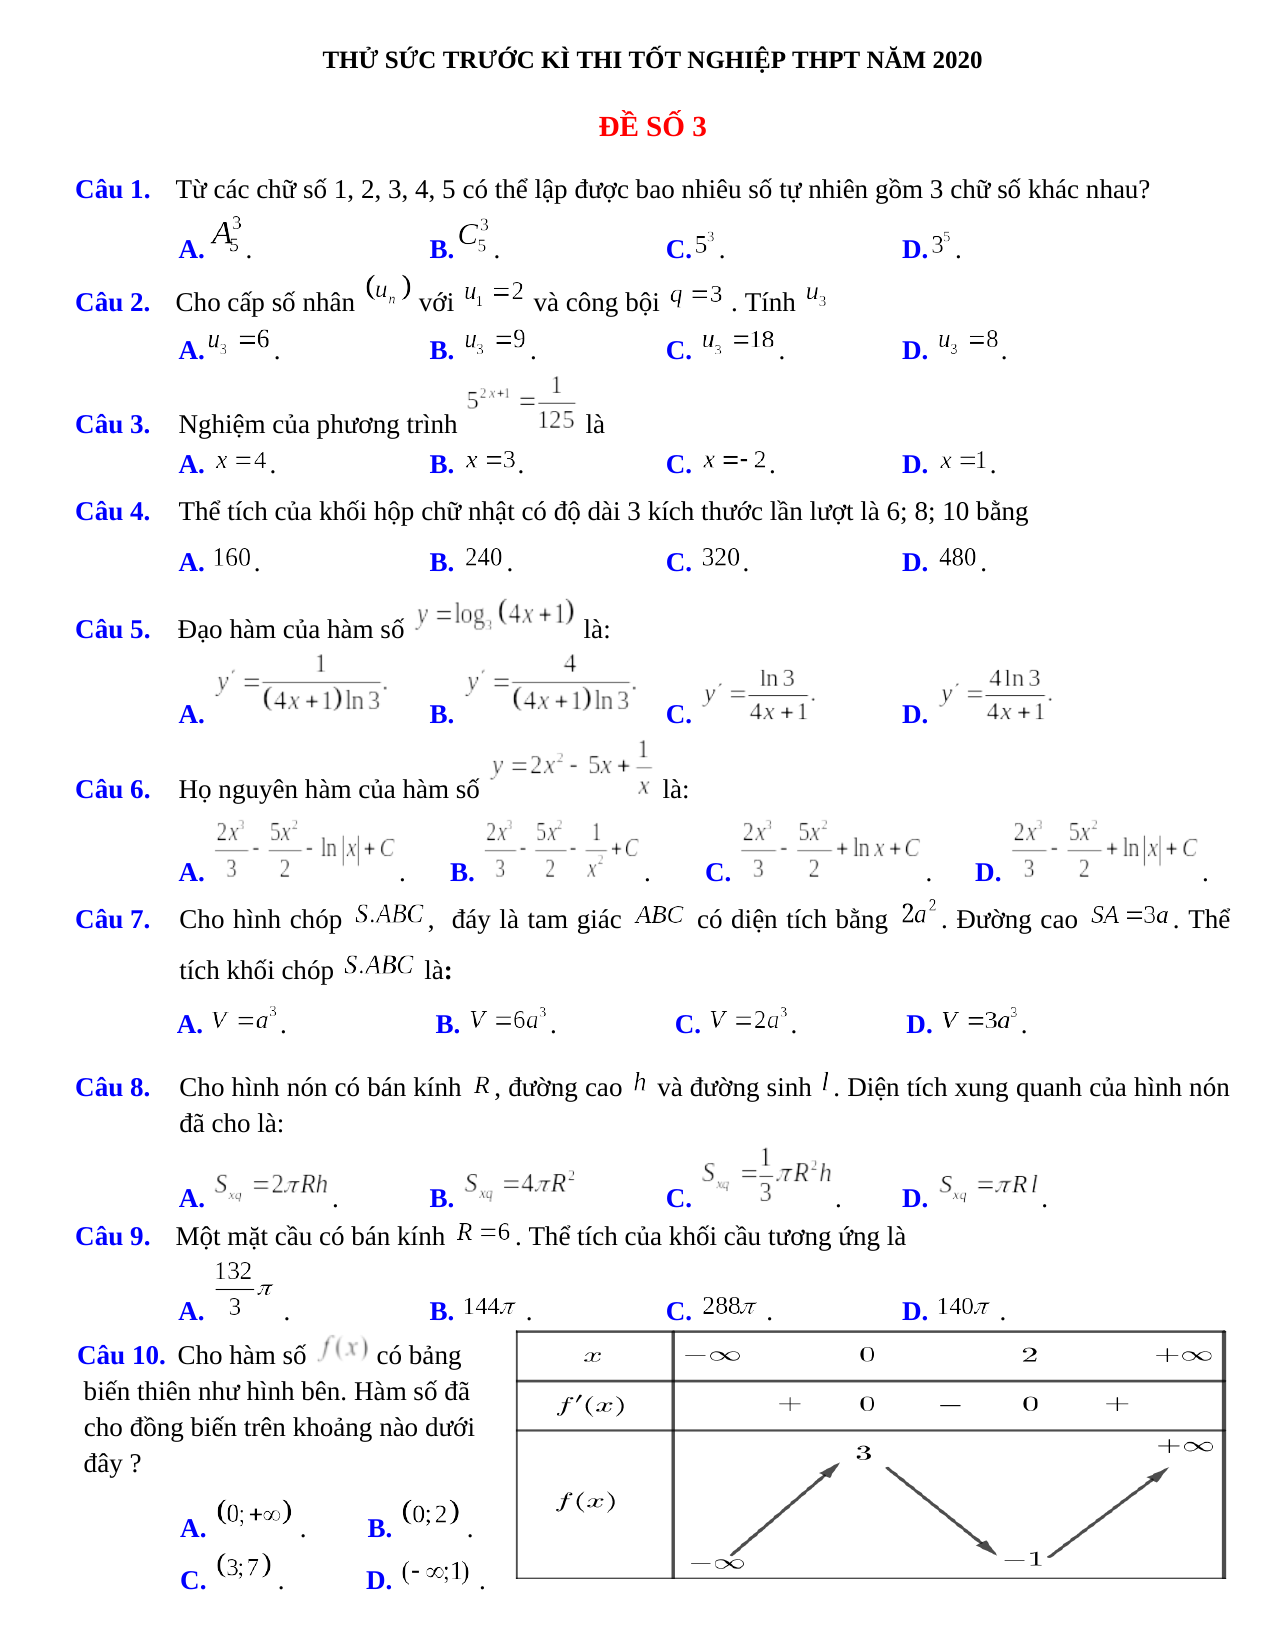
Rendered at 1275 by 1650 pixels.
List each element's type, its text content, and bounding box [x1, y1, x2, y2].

text Câu 6. Họ nguyên hàm của hàm số là: [75, 734, 1230, 804]
text ĐỀ SỐ 3 [75, 109, 1230, 143]
text Câu 9. Một mặt cầu có bán kính . Thể tích của khối cầu tương ứng là [75, 1217, 1230, 1251]
text A. . B. . C. . D. . [75, 1000, 1230, 1039]
text A. . B. . C. . D. . [103, 542, 1230, 577]
table_header Câu 10. Cho hàm số có bảng biến thiên như hình bên. Hàm số đã cho đồng biến trên khoảng nào dưới đây ? A. . B. . C. . D. . [66, 1330, 504, 1599]
text Câu 2. Cho cấp số nhân với và công bội . Tính [75, 269, 1230, 317]
text Câu 3. Nghiệm của phương trình là [75, 370, 1230, 439]
text Câu 8. Cho hình nón có bán kính , đường cao và đường sinh . Diện tích xung quanh của hình nón đã cho là: [75, 1067, 1230, 1138]
picture [515, 1330, 1227, 1579]
text A. . B. C. . D. . [177, 1143, 1230, 1213]
text Câu 4. Thể tích của khối hộp chữ nhật có độ dài 3 kích thước lần lượt là 6; 8; 10 bằng [75, 495, 1230, 526]
text A. . B. . C. . D. . [178, 1256, 1230, 1326]
text A.. B. . C. . D. . [178, 322, 1230, 365]
text A.. B.. C.. D.. [178, 209, 1230, 264]
text A. . B. . C. . D. . [103, 813, 1230, 887]
text A. . B. . C. . D. . [103, 444, 1230, 480]
table_header [505, 1330, 1241, 1599]
text Câu 5. Đạo hàm của hàm số là: [75, 593, 1230, 644]
text Câu 1. Từ các chữ số 1, 2, 3, 4, 5 có thể lập được bao nhiêu số tự nhiên gồm 3 chữ số khác nhau? [75, 173, 1230, 204]
text Câu 7. Cho hình chóp , đáy là tam giác có diện tích bằng . Đường cao . Thể tích khối chóp là: [75, 892, 1230, 985]
text A. B. C. D. [103, 649, 1230, 729]
